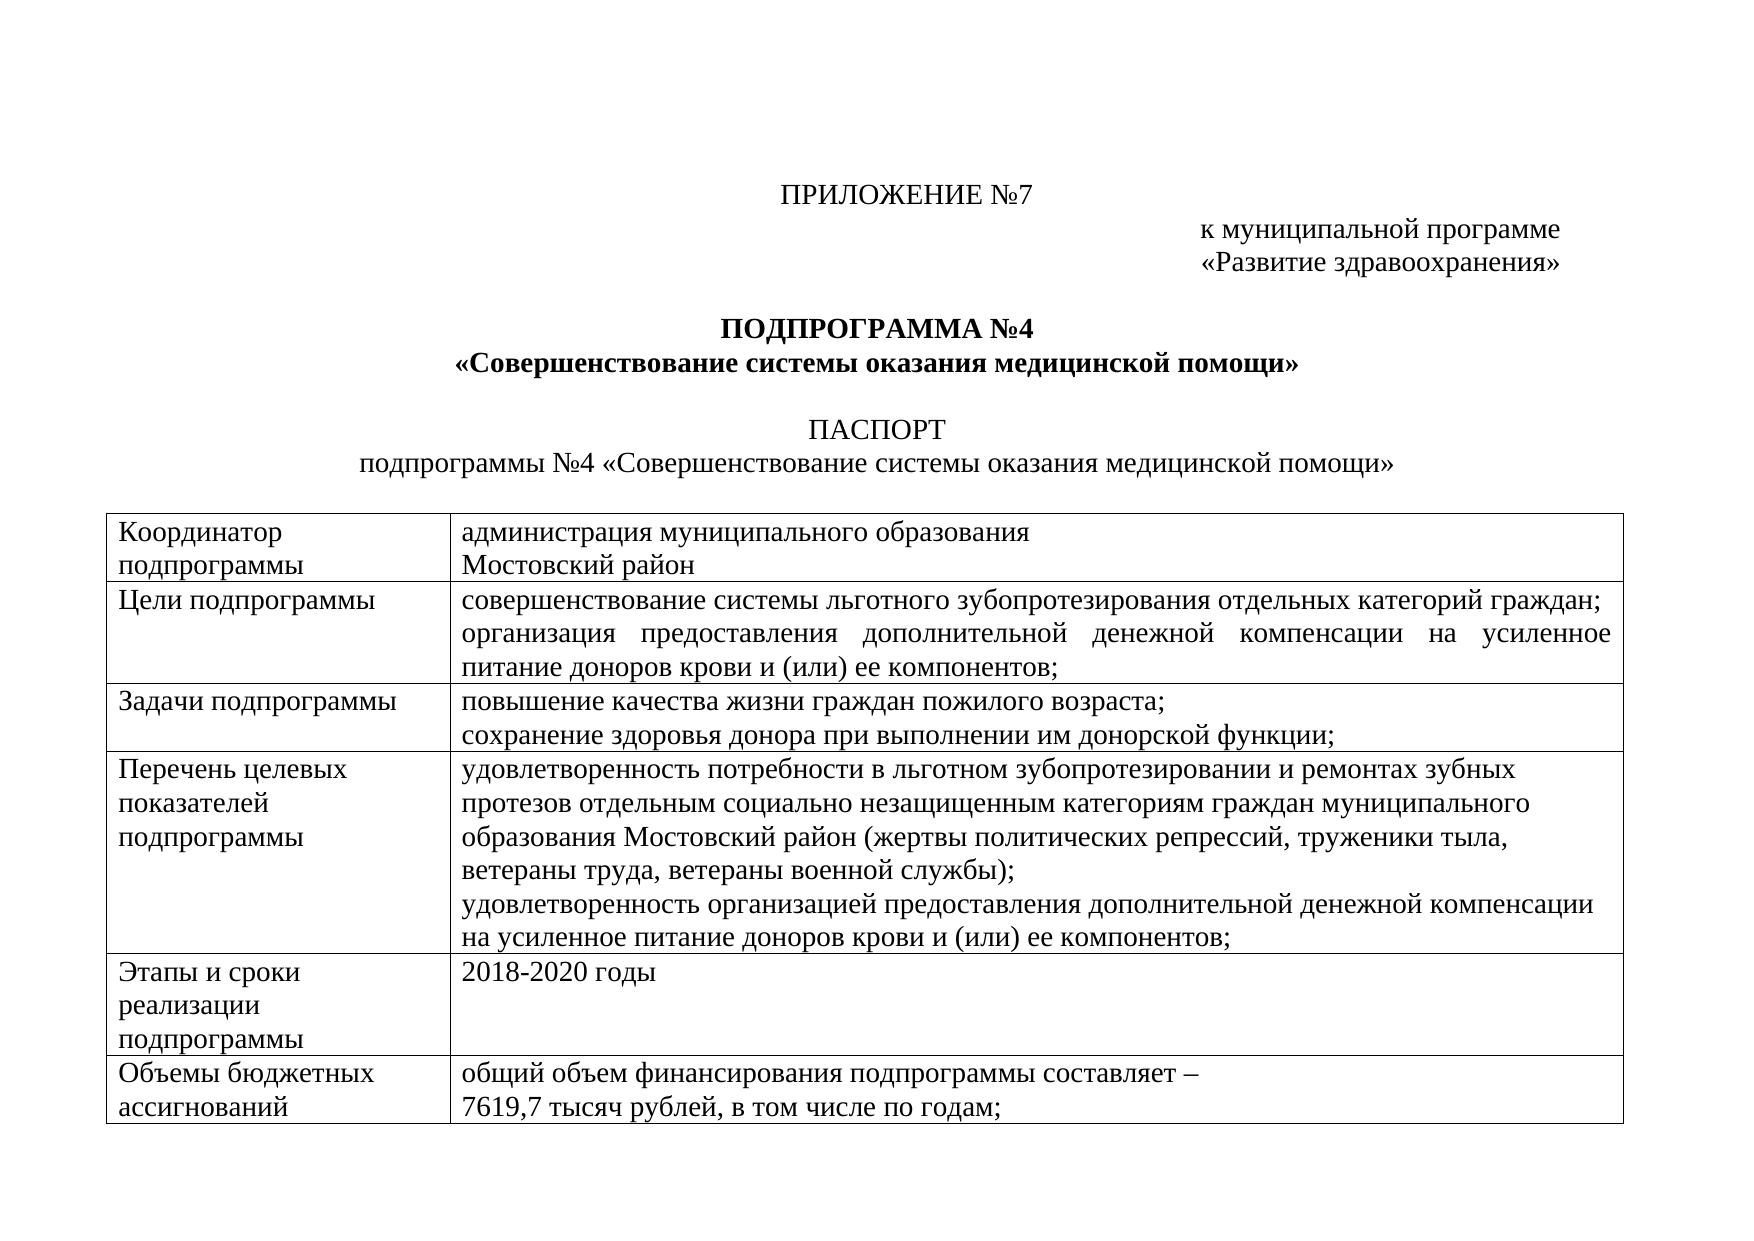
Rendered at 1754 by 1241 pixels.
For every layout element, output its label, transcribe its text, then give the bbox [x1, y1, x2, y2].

table_cell повышение качества жизни граждан пожилого возраста; сохранение здоровья донора при выполнении им донорской функции; [451, 684, 1623, 751]
text ПРИЛОЖЕНИЕ №7 [118, 177, 1636, 211]
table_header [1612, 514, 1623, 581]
table_cell совершенствование системы льготного зубопротезирования отдельных категорий граждан; организация предоставления дополнительной денежной компенсации на усиленное питание доноров крови и (или) ее компонентов; [451, 582, 1623, 682]
table_cell Перечень целевых показателей подпрограммы [107, 752, 450, 953]
table_header Координатор подпрограммы [107, 514, 450, 581]
text «Развитие здравоохранения» [118, 244, 1636, 278]
text ПАСПОРТ [118, 412, 1636, 446]
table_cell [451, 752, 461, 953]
text ПОДПРОГРАММА №4 [118, 311, 1636, 345]
table_cell 2018-2020 годы [451, 954, 1623, 1054]
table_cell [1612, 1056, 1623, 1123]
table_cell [107, 1056, 450, 1123]
text к муниципальной программе [118, 211, 1636, 244]
text «Совершенствование системы оказания медицинской помощи» [118, 345, 1636, 378]
table_cell Цели подпрограммы [107, 582, 450, 682]
table_cell Задачи подпрограммы [107, 684, 450, 751]
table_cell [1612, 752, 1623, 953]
text подпрограммы №4 «Совершенствование системы оказания медицинской помощи» [118, 446, 1636, 479]
table_cell Этапы и сроки реализации подпрограммы [107, 954, 450, 1054]
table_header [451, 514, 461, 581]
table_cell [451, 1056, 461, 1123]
